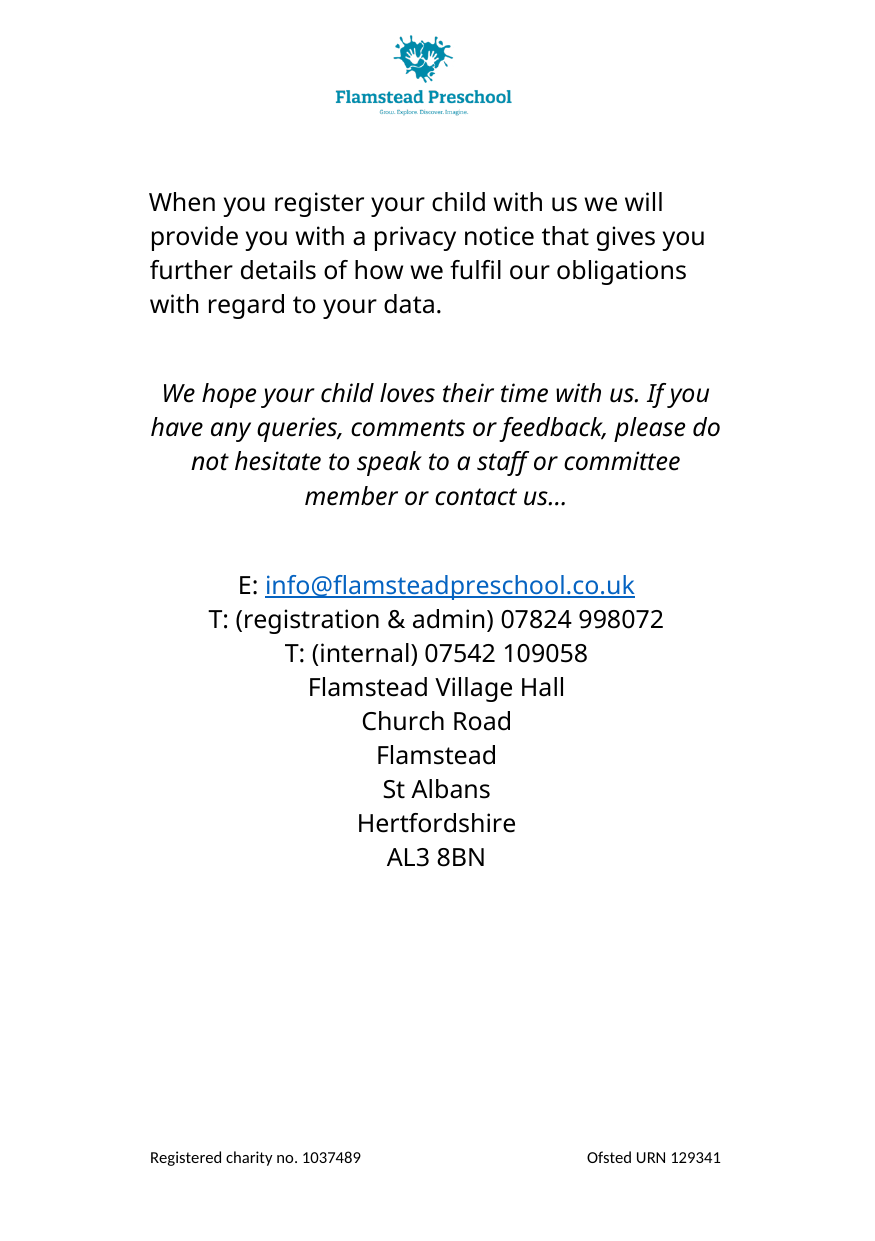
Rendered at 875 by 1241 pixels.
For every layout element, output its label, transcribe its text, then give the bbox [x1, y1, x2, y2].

text St Albans [148, 772, 724, 806]
text Hertfordshire [148, 806, 724, 840]
text We hope your child loves their time with us. If you have any queries, comments or feedback, please do not hesitate to speak to a staff or committee member or contact us… [150, 376, 724, 512]
text T: (registration & admin) 07824 998072 [148, 601, 724, 635]
text T: (internal) 07542 109058 [148, 635, 724, 669]
text When you register your child with us we will provide you with a privacy notice that gives you further details of how we fulfil our obligations with regard to your data. [148, 184, 724, 321]
text E: info@flamsteadpreschool.co.uk [148, 567, 724, 601]
picture [311, 17, 536, 131]
text Flamstead [148, 738, 724, 772]
text AL3 8BN [148, 840, 724, 874]
text Flamstead Village Hall [148, 669, 724, 703]
text Church Road [148, 703, 724, 738]
